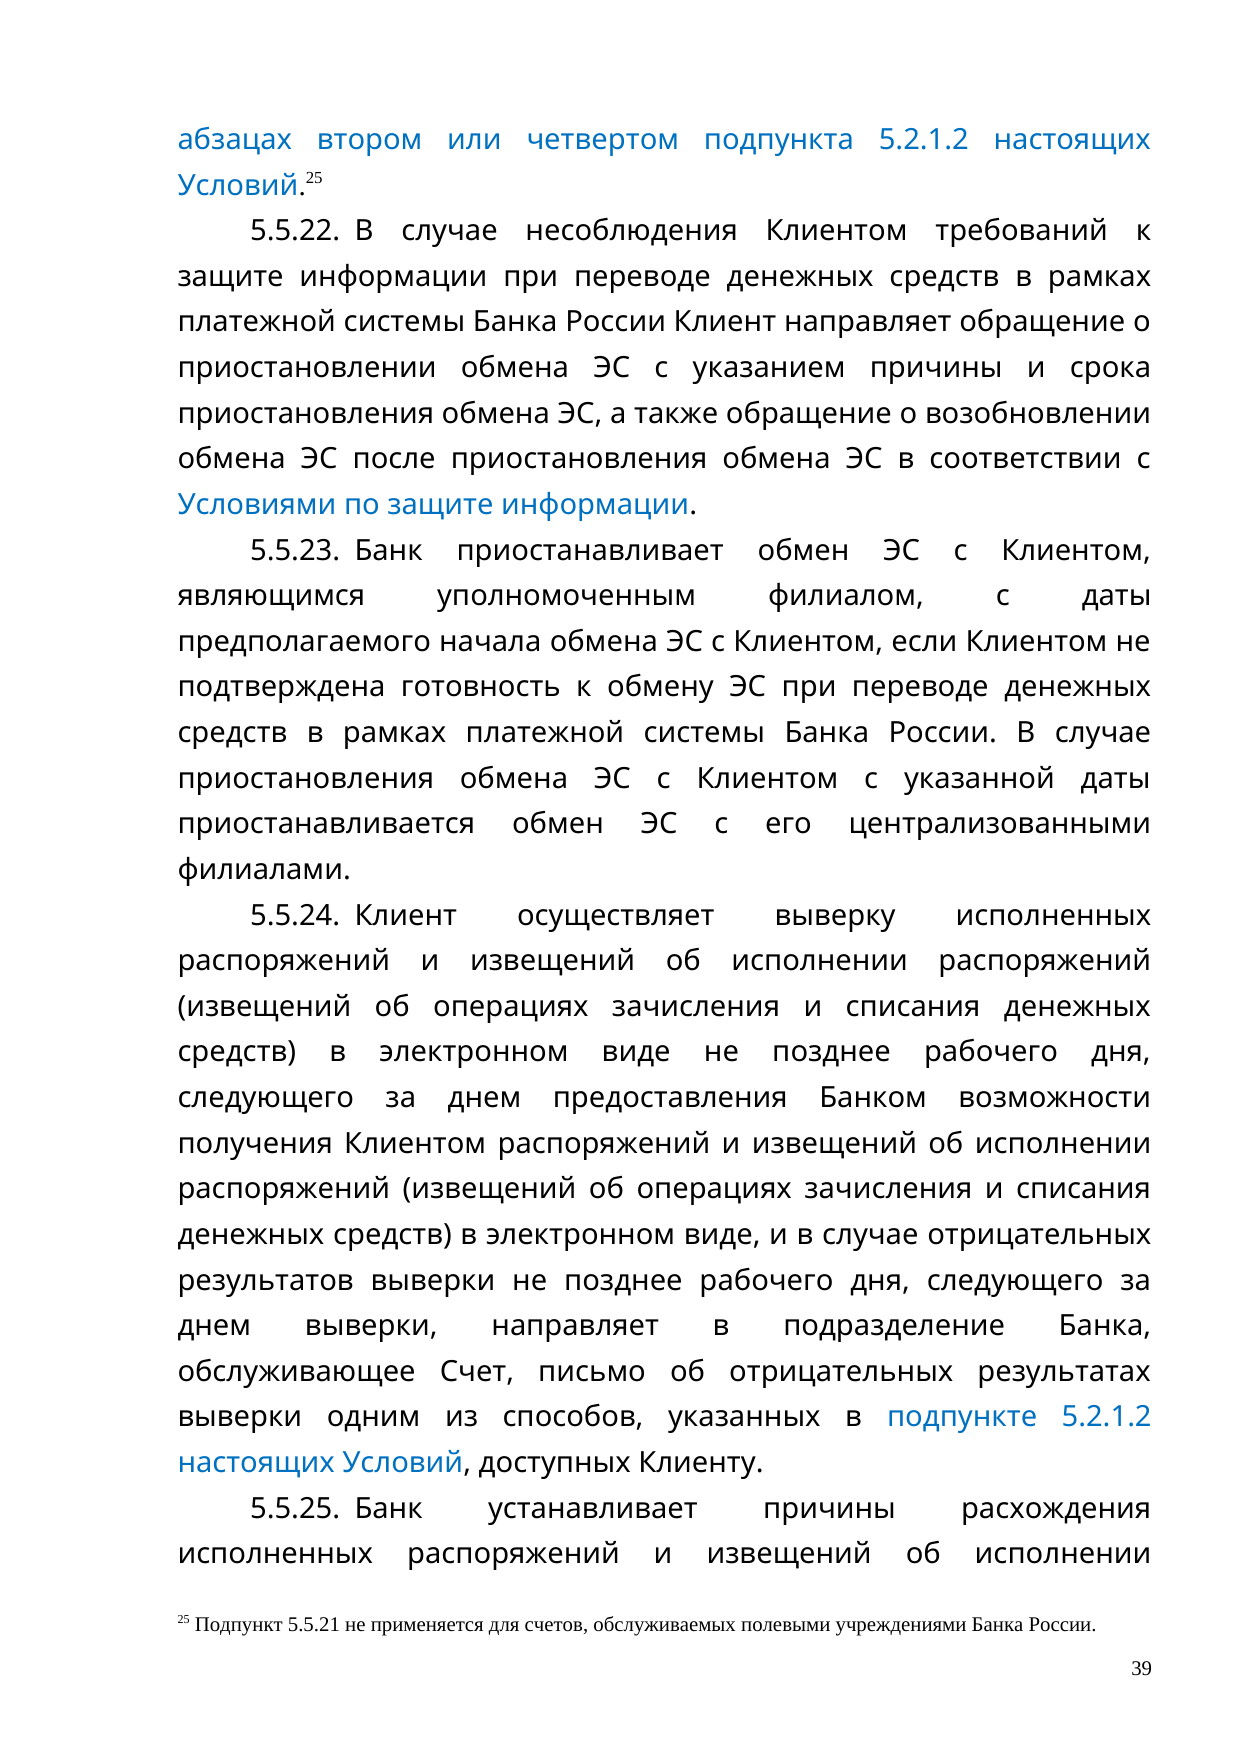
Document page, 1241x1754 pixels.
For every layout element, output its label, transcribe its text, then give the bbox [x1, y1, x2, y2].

list Банк приостанавливает обмен ЭС с Клиентом, являющимся уполномоченным филиалом, с даты предполагаемого начала обмена ЭС с Клиентом, если Клиентом не подтверждена готовность к обмену ЭС при переводе денежных средств в рамках платежной системы Банка России. В случае приостановления обмена ЭС с Клиентом с указанной даты приостанавливается обмен ЭС с его централизованными филиалами. [177, 529, 1152, 888]
list В случае несоблюдения Клиентом требований к защите информации при переводе денежных средств в рамках платежной системы Банка России Клиент направляет обращение о приостановлении обмена ЭС с указанием причины и срока приостановления обмена ЭС, а также обращение о возобновлении обмена ЭС после приостановления обмена ЭС в соответствии с Условиями по защите информации. [177, 209, 1152, 523]
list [177, 1487, 1152, 1572]
list Клиент осуществляет выверку исполненных распоряжений и извещений об исполнении распоряжений (извещений об операциях зачисления и списания денежных средств) в электронном виде не позднее рабочего дня, следующего за днем предоставления Банком возможности получения Клиентом распоряжений и извещений об исполнении распоряжений (извещений об операциях зачисления и списания денежных средств) в электронном виде, и в случае отрицательных результатов выверки не позднее рабочего дня, следующего за днем выверки, направляет в подразделение Банка, обслуживающее Счет, письмо об отрицательных результатах выверки одним из способов, указанных в подпункте 5.2.1.2 настоящих Условий, доступных Клиенту. [177, 894, 1152, 1481]
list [177, 118, 1152, 203]
